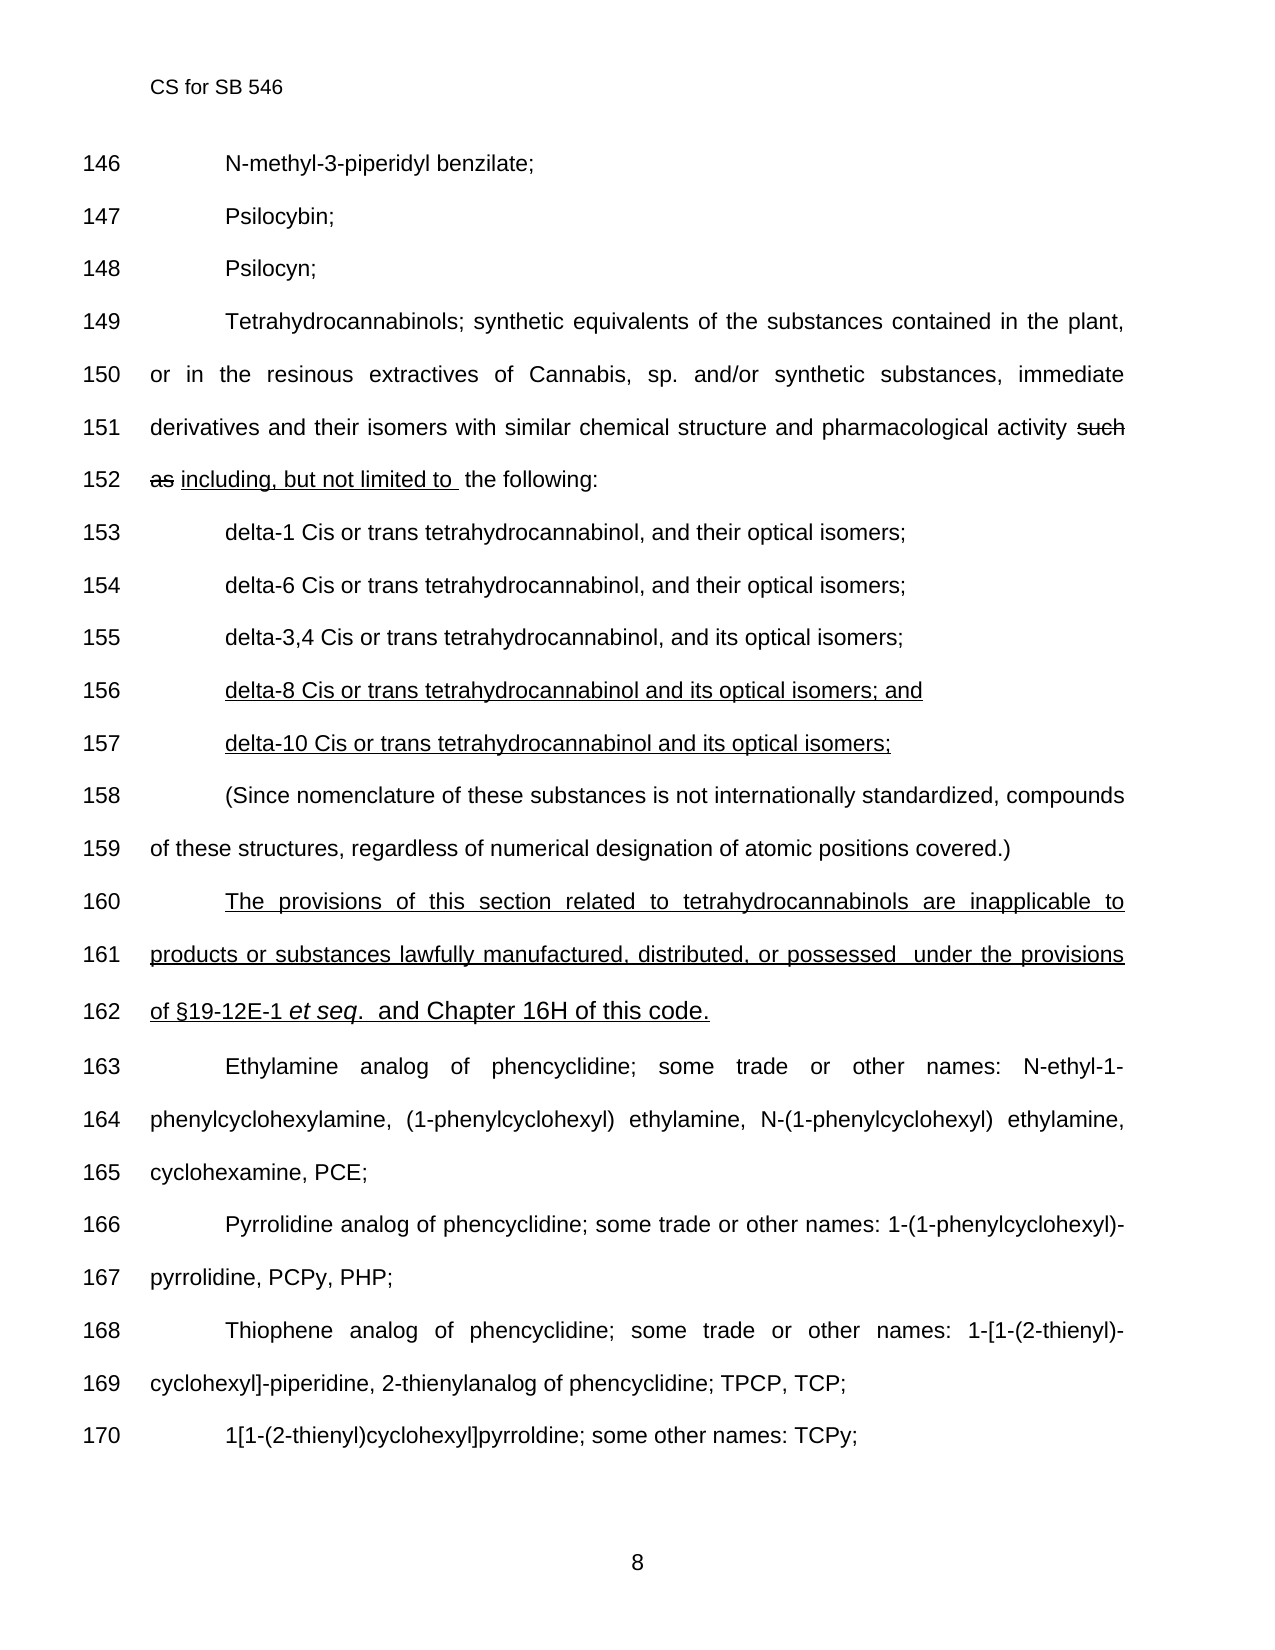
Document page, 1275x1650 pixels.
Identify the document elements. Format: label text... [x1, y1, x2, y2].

text N-methyl-3-piperidyl benzilate; [150, 150, 1125, 176]
text Tetrahydrocannabinols; synthetic equivalents of the substances contained in the plant, or in the resinous extractives of Cannabis, sp. and/or synthetic substances, immediate derivatives and their isomers with similar chemical structure and pharmacological activity such as including, but not limited to the following: [150, 308, 1125, 493]
text 1[1-(2-thienyl)cyclohexyl]pyrroldine; some other names: TCPy; [150, 1422, 1125, 1448]
text The provisions of this section related to tetrahydrocannabinols are inapplicable to products or substances lawfully manufactured, distributed, or possessed under the provisions of §19-12E-1 et seq. and Chapter 16H of this code. [150, 888, 1125, 963]
text delta-1 Cis or trans tetrahydrocannabinol, and their optical isomers; [150, 519, 1125, 545]
text delta-3,4 Cis or trans tetrahydrocannabinol, and its optical isomers; [150, 624, 1125, 651]
text (Since nomenclature of these substances is not internationally standardized, compounds of these structures, regardless of numerical designation of atomic positions covered.) [150, 782, 1125, 862]
text delta-6 Cis or trans tetrahydrocannabinol, and their optical isomers; [150, 572, 1125, 598]
text Pyrrolidine analog of phencyclidine; some trade or other names: 1-(1-phenylcyclohexyl)-pyrrolidine, PCPy, PHP; [150, 1211, 1125, 1290]
text Psilocybin; [150, 203, 1125, 229]
text The provisions of this section related to tetrahydrocannabinols are inapplicable to products or substances lawfully manufactured, distributed, or possessed under the provisions of §19-12E-1 et seq. and Chapter 16H of this code. [150, 965, 1125, 1024]
text Thiophene analog of phencyclidine; some trade or other names: 1-[1-(2-thienyl)-cyclohexyl]-piperidine, 2-thienylanalog of phencyclidine; TPCP, TCP; [150, 1317, 1125, 1396]
text delta-8 Cis or trans tetrahydrocannabinol and its optical isomers; and [150, 677, 1125, 703]
text Psilocyn; [150, 255, 1125, 282]
text delta-10 Cis or trans tetrahydrocannabinol and its optical isomers; [150, 730, 1125, 756]
text Ethylamine analog of phencyclidine; some trade or other names: N-ethyl-1-phenylcyclohexylamine, (1-phenylcyclohexyl) ethylamine, N-(1-phenylcyclohexyl) ethylamine, cyclohexamine, PCE; [150, 1053, 1125, 1185]
